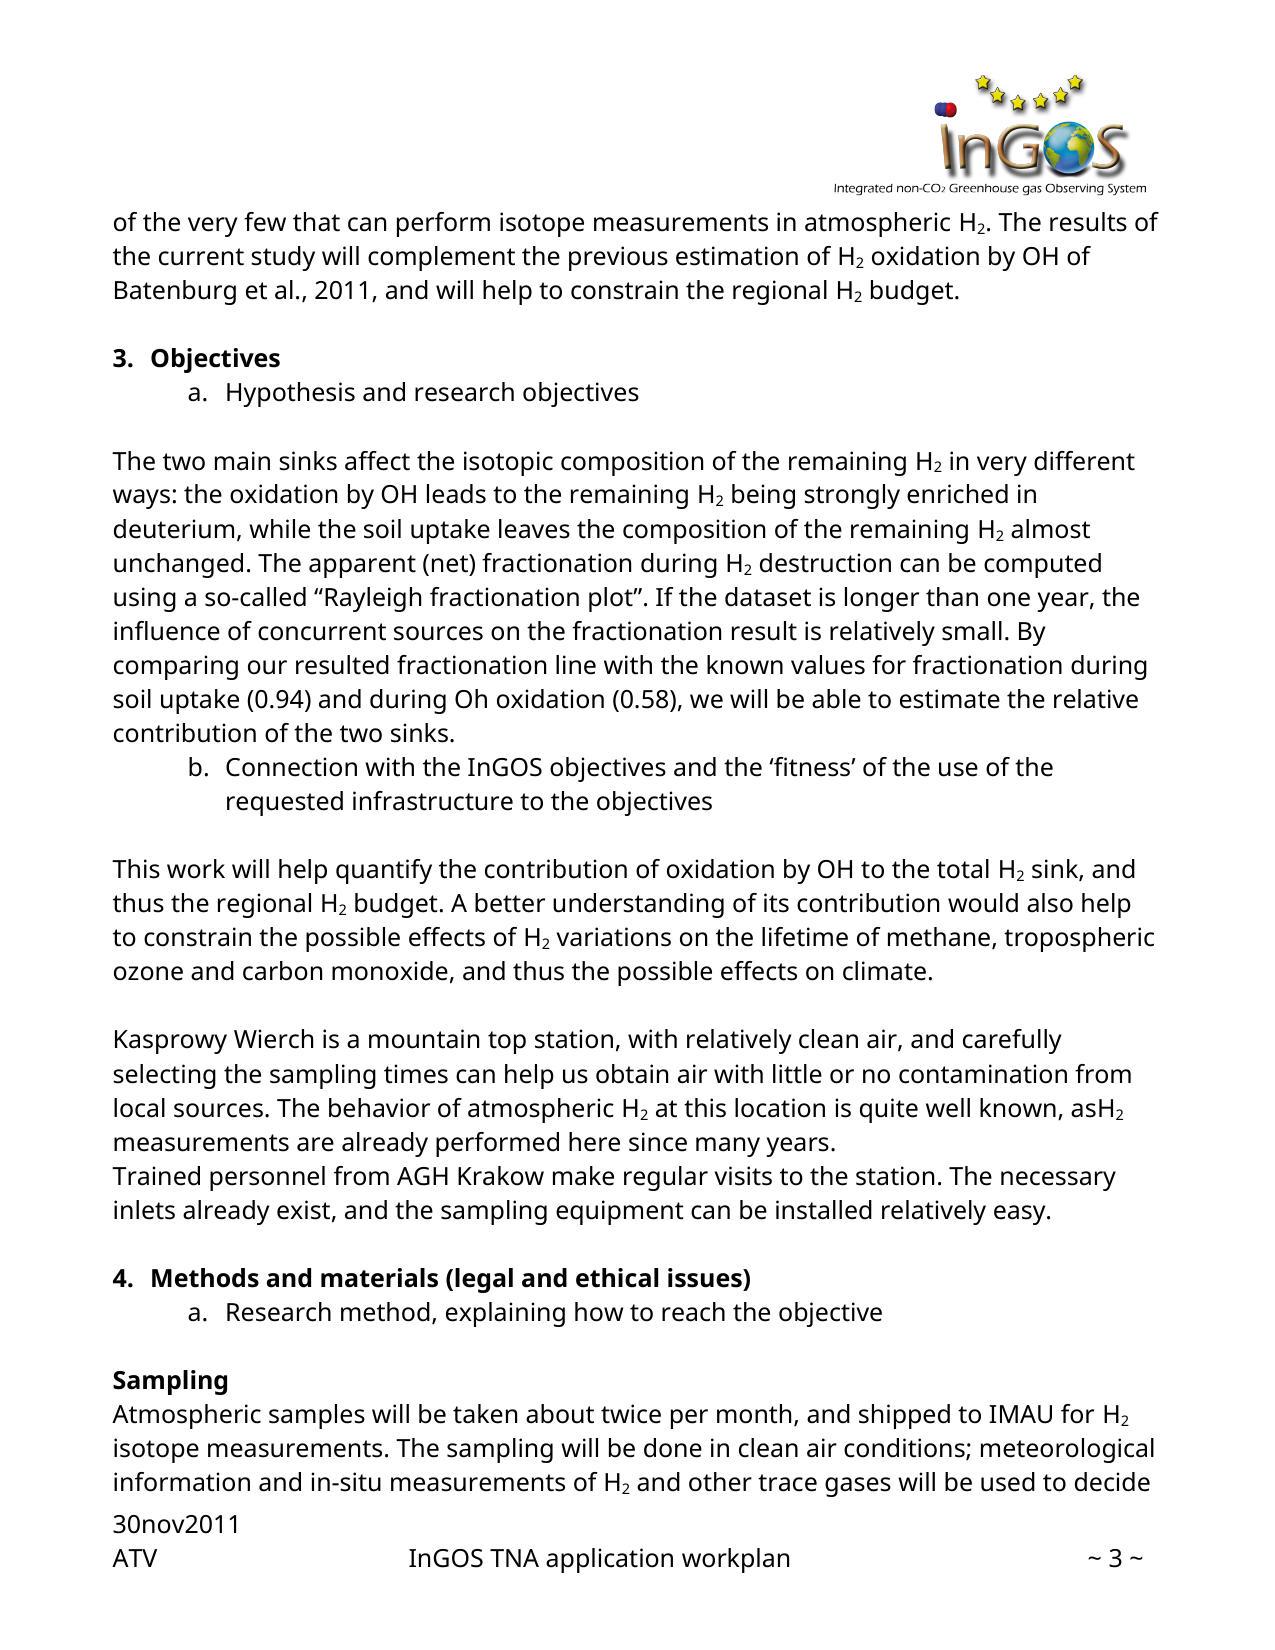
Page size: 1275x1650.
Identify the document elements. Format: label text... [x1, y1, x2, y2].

picture [826, 75, 1163, 205]
text Kasprowy Wierch is a mountain top station, with relatively clean air, and carefully selecting the sampling times can help us obtain air with little or no contamination from local sources. The behavior of atmospheric H2 at this location is quite well known, asH2 measurements are already performed here since many years. [112, 1022, 1162, 1158]
list Connection with the InGOS objectives and the ‘fitness’ of the use of the requested infrastructure to the objectives [187, 750, 1162, 818]
text Sampling [112, 1363, 1162, 1397]
list Methods and materials (legal and ethical issues) [112, 1261, 1162, 1295]
text The two main sinks affect the isotopic composition of the remaining H2 in very different ways: the oxidation by OH leads to the remaining H2 being strongly enriched in deuterium, while the soil uptake leaves the composition of the remaining H2 almost unchanged. The apparent (net) fractionation during H2 destruction can be computed using a so-called “Rayleigh fractionation plot”. If the dataset is longer than one year, the influence of concurrent sources on the fractionation result is relatively small. By comparing our resulted fractionation line with the known values for fractionation during soil uptake (0.94) and during Oh oxidation (0.58), we will be able to estimate the relative contribution of the two sinks. [112, 443, 1162, 750]
list Objectives [112, 341, 1162, 375]
list Research method, explaining how to reach the objective [187, 1295, 1162, 1329]
text This work will help quantify the contribution of oxidation by OH to the total H2 sink, and thus the regional H2 budget. A better understanding of its contribution would also help to constrain the possible effects of H2 variations on the lifetime of methane, tropospheric ozone and carbon monoxide, and thus the possible effects on climate. [112, 852, 1162, 988]
list Hypothesis and research objectives [187, 375, 1162, 409]
text Trained personnel from AGH Krakow make regular visits to the station. The necessary inlets already exist, and the sampling equipment can be installed relatively easy. [112, 1158, 1162, 1227]
